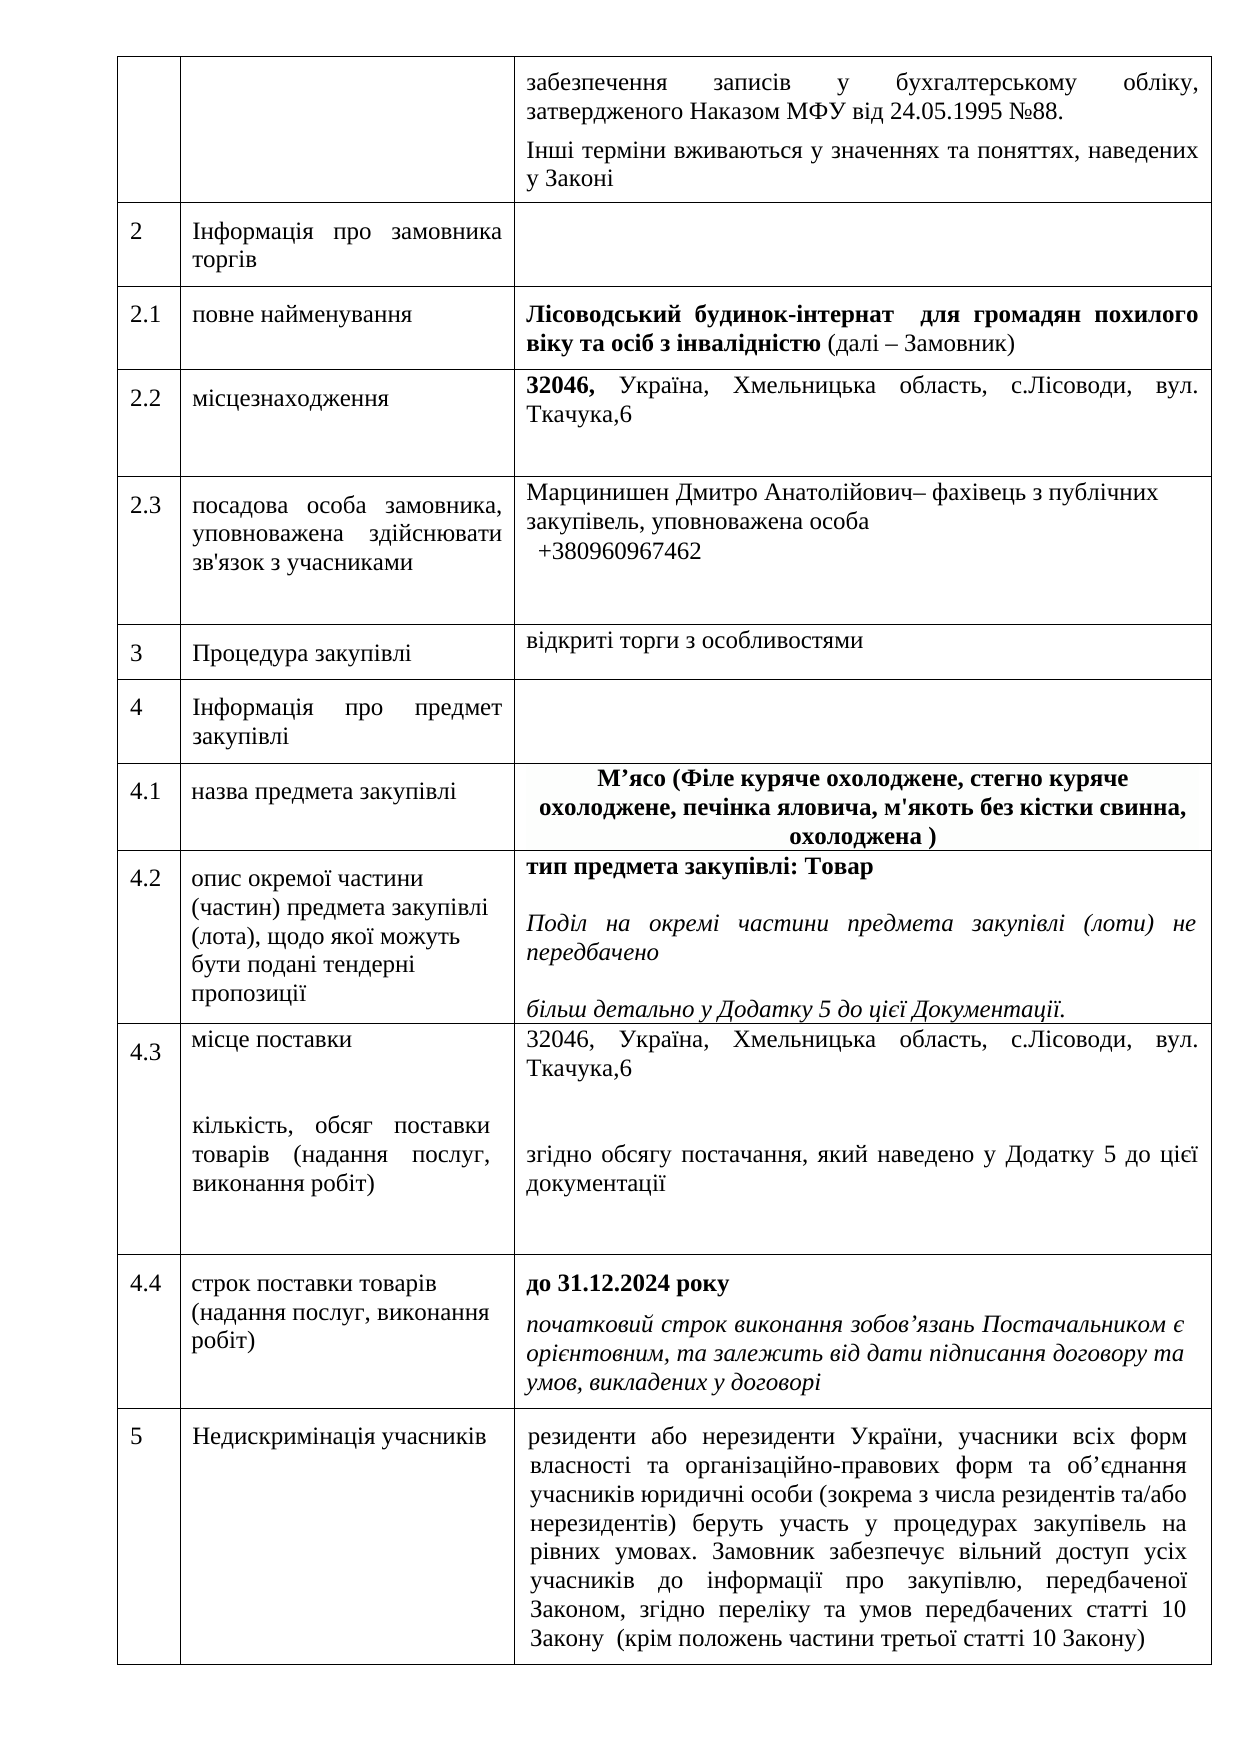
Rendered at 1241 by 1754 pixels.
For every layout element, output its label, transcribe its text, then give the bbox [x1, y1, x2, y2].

table_cell назва предмета закупівлі [181, 764, 514, 850]
table_cell повне найменування [181, 287, 514, 369]
table_cell строк поставки товарів (надання послуг, виконання робіт) [181, 1255, 514, 1408]
table_cell 32046, Україна, Хмельницька область, с.Лісоводи, вул. Ткачука,6 згідно обсягу постачання, який наведено у Додатку 5 до цієї документації [515, 1024, 1211, 1254]
table_cell місце поставки кількість, обсяг поставки товарів (надання послуг, виконання робіт) [181, 1024, 514, 1254]
table_cell Інформація про замовника торгів [181, 203, 514, 286]
table_cell 2.2 [118, 370, 180, 476]
table_cell місцезнаходження [181, 370, 514, 476]
table_cell відкриті торги з особливостями [515, 625, 1211, 679]
table_cell Процедура закупівлі [181, 625, 514, 679]
table_cell 3 [118, 625, 180, 679]
table_cell 4.3 [118, 1024, 180, 1254]
table_cell опис окремої частини (частин) предмета закупівлі (лота), щодо якої можуть бути подані тендерні пропозиції [181, 851, 514, 1023]
table_cell 2 [118, 203, 180, 286]
table_cell 2.1 [118, 287, 180, 369]
table_cell [515, 203, 1211, 286]
table_cell тип предмета закупівлі: Товар Поділ на окремі частини предмета закупівлі (лоти) не передбачено більш детально у Додатку 5 до цієї Документації. [515, 851, 1211, 1023]
table_cell [515, 680, 1211, 762]
table_cell 4.4 [118, 1255, 180, 1408]
table_cell Лісоводський будинок-інтернат для громадян похилого віку та осіб з інвалідністю (далі – Замовник) [515, 287, 1211, 369]
table_cell 4.1 [118, 764, 180, 850]
table_cell 4 [118, 680, 180, 762]
table_cell 4.2 [118, 851, 180, 1023]
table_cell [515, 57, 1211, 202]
table_cell Марцинишен Дмитро Анатолійович– фахівець з публічних закупівель, уповноважена особа [515, 477, 1211, 624]
table_cell Недискримінація учасників [181, 1409, 514, 1664]
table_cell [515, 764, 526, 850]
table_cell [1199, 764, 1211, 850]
table_cell 5 [118, 1409, 180, 1664]
table_cell до 31.12.2024 року початковий строк виконання зобов’язань Постачальником є орієнтовним, та залежить від дати підписання договору та умов, викладених у договорі [515, 1255, 1211, 1408]
table_cell посадова особа замовника, уповноважена здійснювати зв'язок з учасниками [181, 477, 514, 624]
table_cell резиденти або нерезиденти України, учасники всіх форм власності та організаційно-правових форм та об’єднання учасників юридичні особи (зокрема з числа резидентів та/або нерезидентів) беруть участь у процедурах закупівель на рівних умовах. Замовник забезпечує вільний доступ усіх учасників до інформації про закупівлю, передбаченої Законом, згідно переліку та умов передбачених статті 10 Закону (крім положень частини третьої статті 10 Закону) [515, 1409, 1211, 1664]
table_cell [181, 57, 514, 202]
table_cell 2.3 [118, 477, 180, 624]
table_cell 32046, Україна, Хмельницька область, с.Лісоводи, вул. Ткачука,6 [515, 370, 1211, 476]
table_cell Інформація про предмет закупівлі [181, 680, 514, 762]
table_cell 1 [118, 57, 180, 202]
